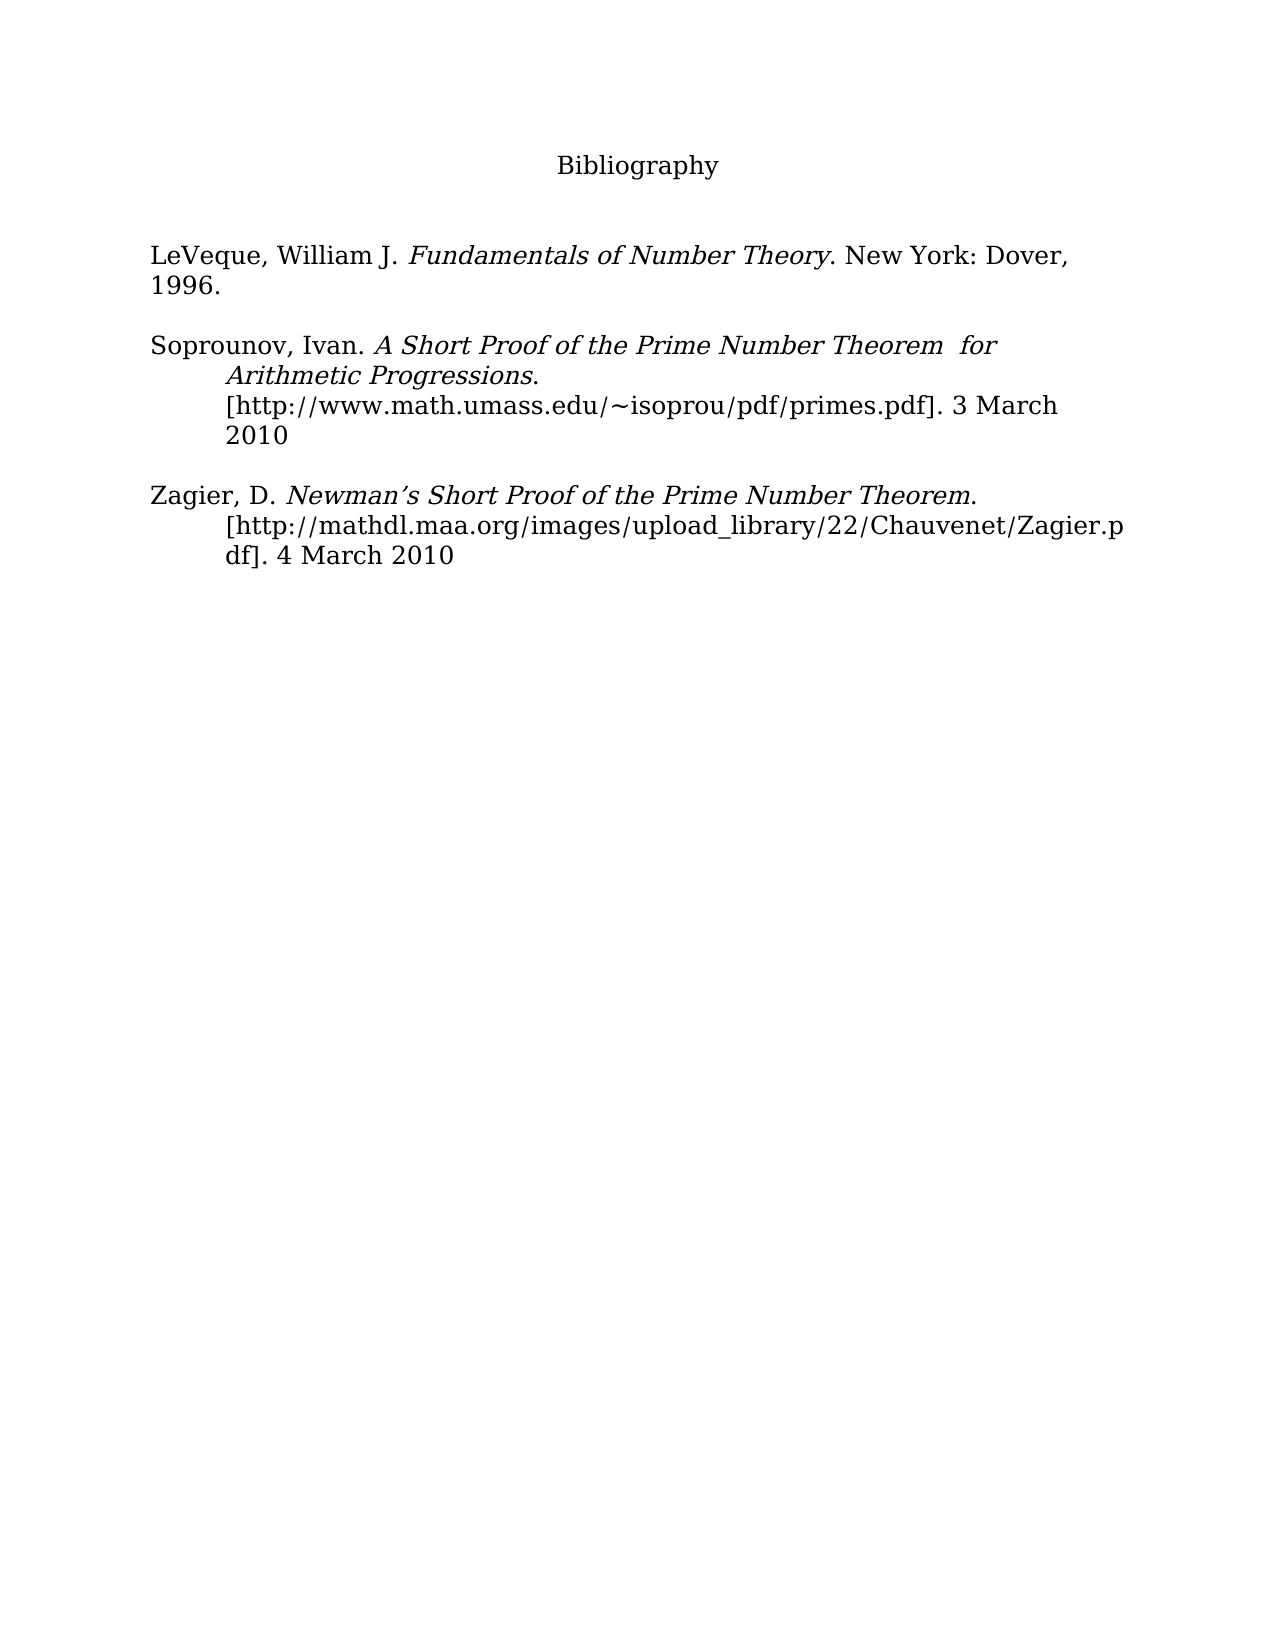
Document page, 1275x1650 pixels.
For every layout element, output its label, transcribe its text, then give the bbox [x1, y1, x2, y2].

text Zagier, D. Newman’s Short Proof of the Prime Number Theorem. [http://mathdl.maa.org/images/upload_library/22/Chauvenet/Zagier.pdf]. 4 March 2010 [150, 480, 1125, 570]
text Bibliography [150, 150, 1125, 180]
text LeVeque, William J. Fundamentals of Number Theory. New York: Dover, 1996. [150, 240, 1125, 300]
text Soprounov, Ivan. A Short Proof of the Prime Number Theorem for Arithmetic Progressions. [http://www.math.umass.edu/~isoprou/pdf/primes.pdf]. 3 March 2010 [150, 330, 1125, 450]
